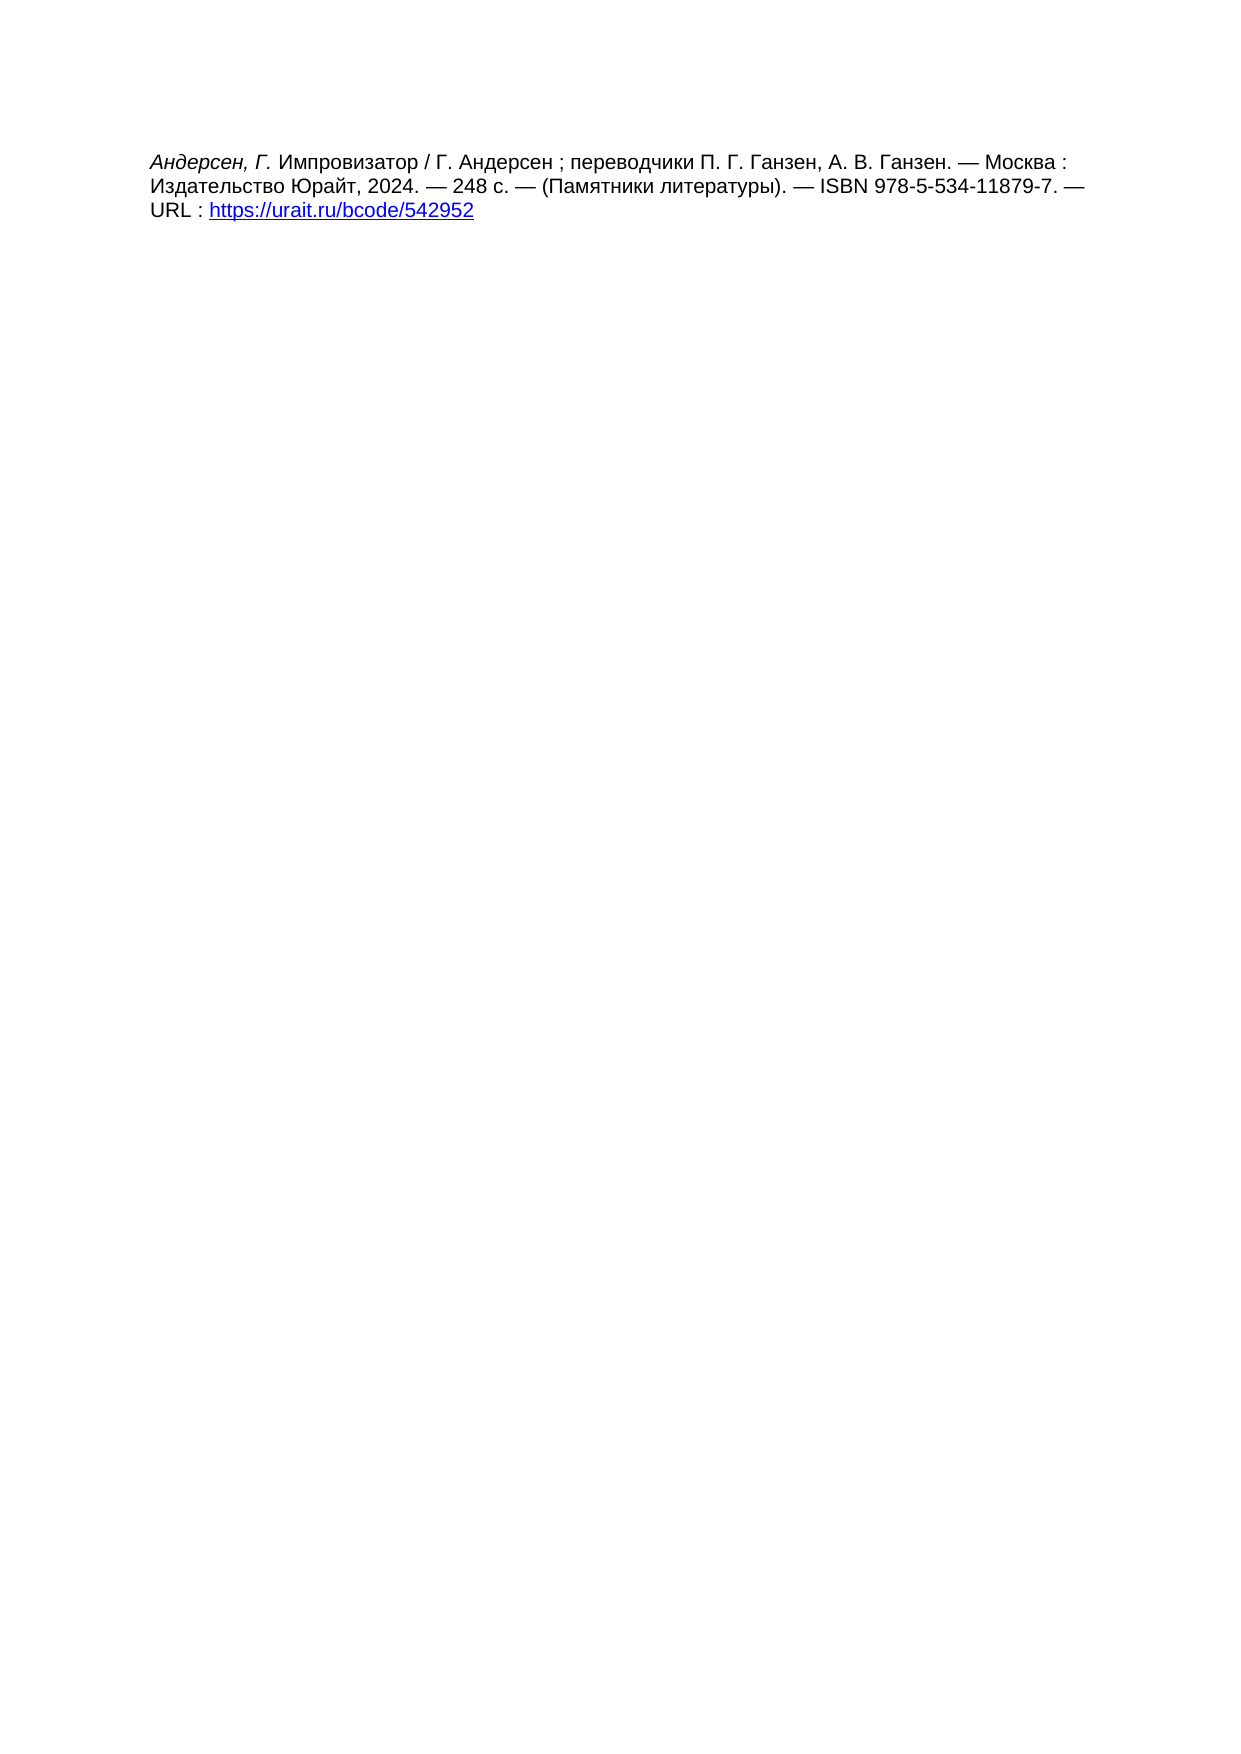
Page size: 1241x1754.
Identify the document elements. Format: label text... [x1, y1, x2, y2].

text Андерсен, Г. Импровизатор / Г. Андерсен ; переводчики П. Г. Ганзен, А. В. Ганзен. — Москва : Издательство Юрайт, 2024. — 248 с. — (Памятники литературы). — ISBN 978-5-534-11879-7. — URL : https://urait.ru/bcode/542952 [150, 150, 1090, 222]
